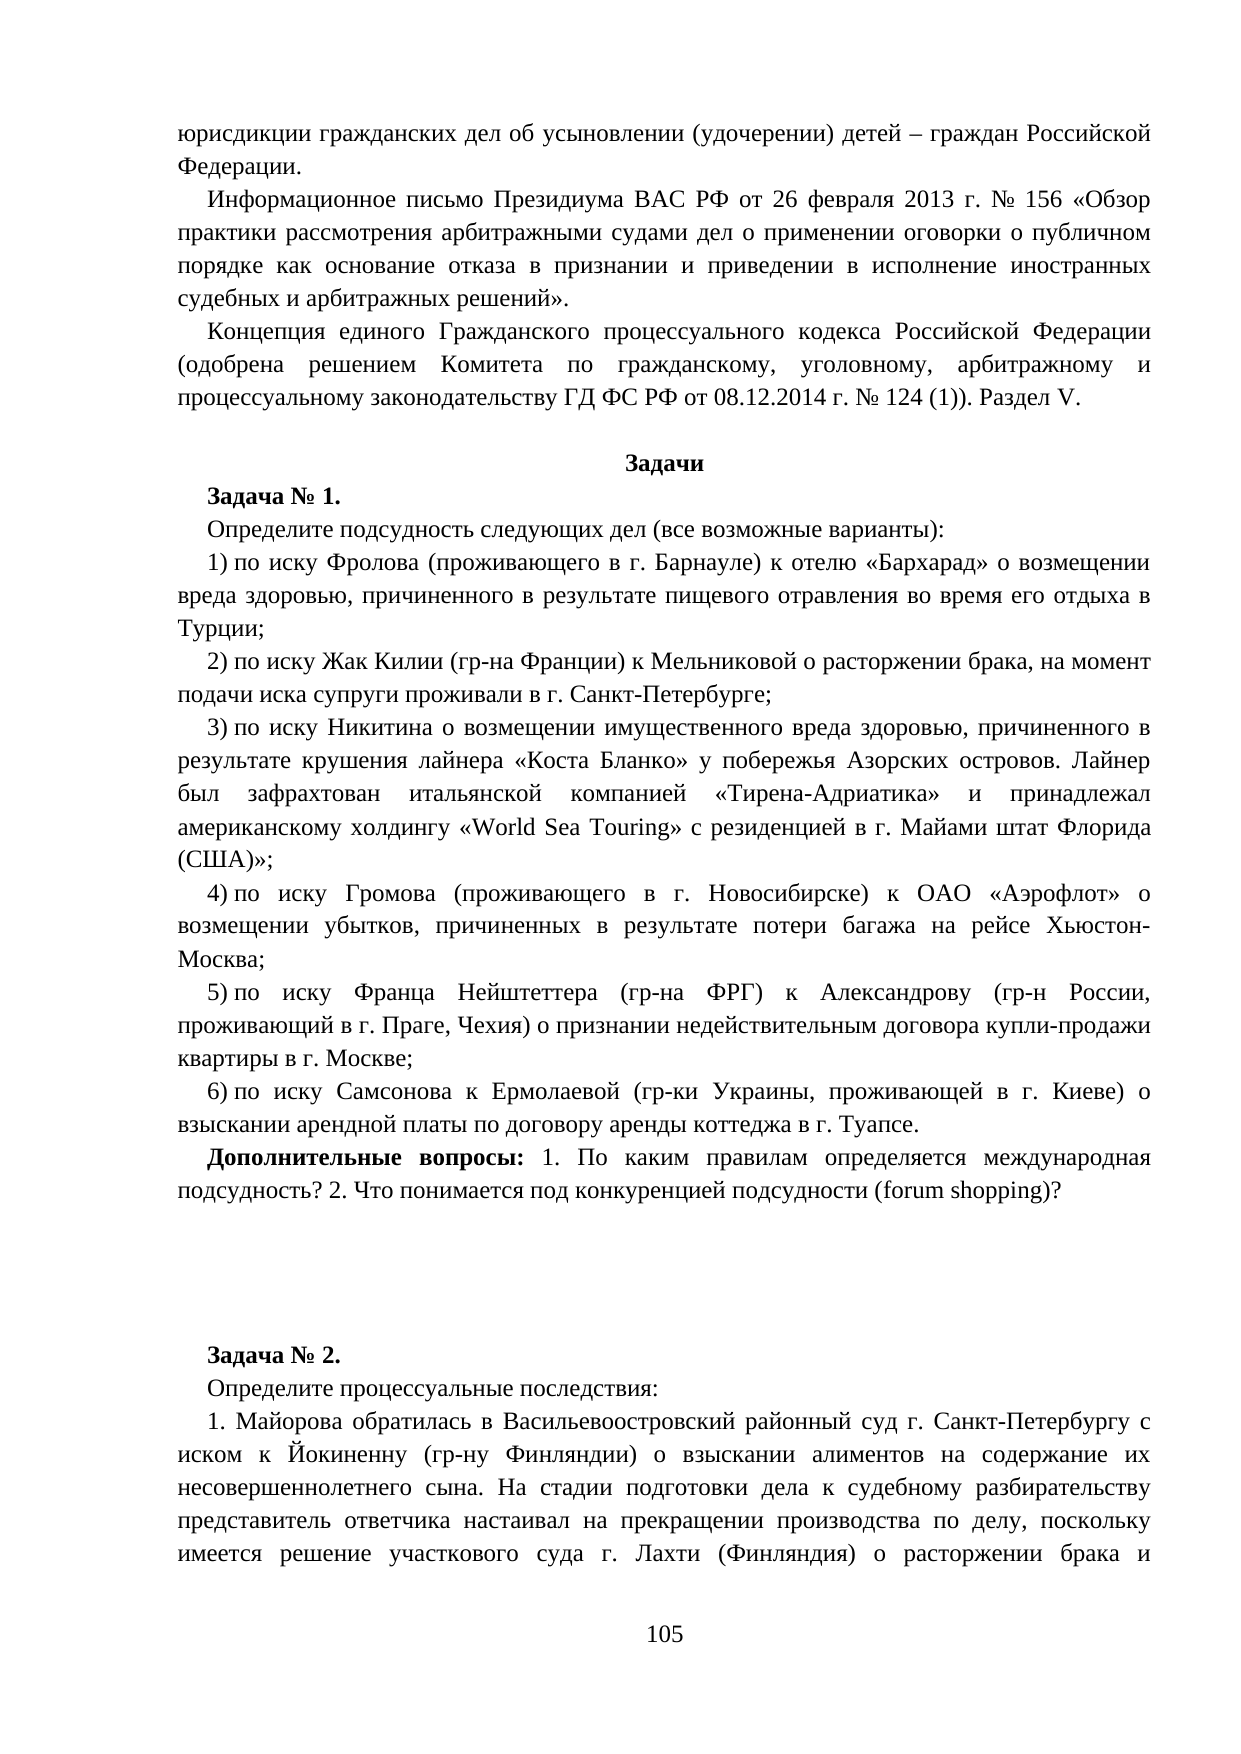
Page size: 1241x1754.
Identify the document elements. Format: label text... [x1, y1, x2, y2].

text Определите процессуальные последствия: [177, 1373, 1152, 1402]
list по иску Франца Нейштеттера (гр-на ФРГ) к Александрову (гр-н России, проживающий в г. Праге, Чехия) о признании недействительным договора купли-продажи квартиры в г. Москве; [177, 977, 1152, 1071]
text Задачи [177, 448, 1152, 477]
text Дополнительные вопросы: 1. По каким правилам определяется международная подсудность? 2. Что понимается под конкуренцией подсудности (forum shopping)? [177, 1142, 1152, 1203]
text Информационное письмо Президиума ВАС РФ от 26 февраля 2013 г. № 156 «Обзор практики рассмотрения арбитражными судами дел о применении оговорки о публичном порядке как основание отказа в признании и приведении в исполнение иностранных судебных и арбитражных решений». [177, 184, 1152, 312]
text Определите подсудность следующих дел (все возможные варианты): [177, 514, 1152, 543]
list по иску Фролова (проживающего в г. Барнауле) к отелю «Бархарад» о возмещении вреда здоровью, причиненного в результате пищевого отравления во время его отдыха в Турции; [177, 547, 1152, 642]
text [177, 1406, 1152, 1567]
list по иску Жак Килии (гр-на Франции) к Мельниковой о расторжении брака, на момент подачи иска супруги проживали в г. Санкт-Петербурге; [177, 646, 1152, 708]
list по иску Громова (проживающего в г. Новосибирске) к ОАО «Аэрофлот» о возмещении убытков, причиненных в результате потери багажа на рейсе Хьюстон-Москва; [177, 878, 1152, 972]
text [177, 118, 1152, 180]
list по иску Самсонова к Ермолаевой (гр-ки Украины, проживающей в г. Киеве) о взыскании арендной платы по договору аренды коттеджа в г. Туапсе. [177, 1076, 1152, 1137]
text Концепция единого Гражданского процессуального кодекса Российской Федерации (одобрена решением Комитета по гражданскому, уголовному, арбитражному и процессуальному законодательству ГД ФС РФ от 08.12.2014 г. № 124 (1)). Раздел V. [177, 316, 1152, 411]
text Задача № 2. [177, 1340, 1152, 1369]
text Задача № 1. [177, 481, 1152, 510]
list по иску Никитина о возмещении имущественного вреда здоровью, причиненного в результате крушения лайнера «Коста Бланко» у побережья Азорских островов. Лайнер был зафрахтован итальянской компанией «Тирена-Адриатика» и принадлежал американскому холдингу «World Sea Touring» с резиденцией в г. Майами штат Флорида (США)»; [177, 712, 1152, 873]
